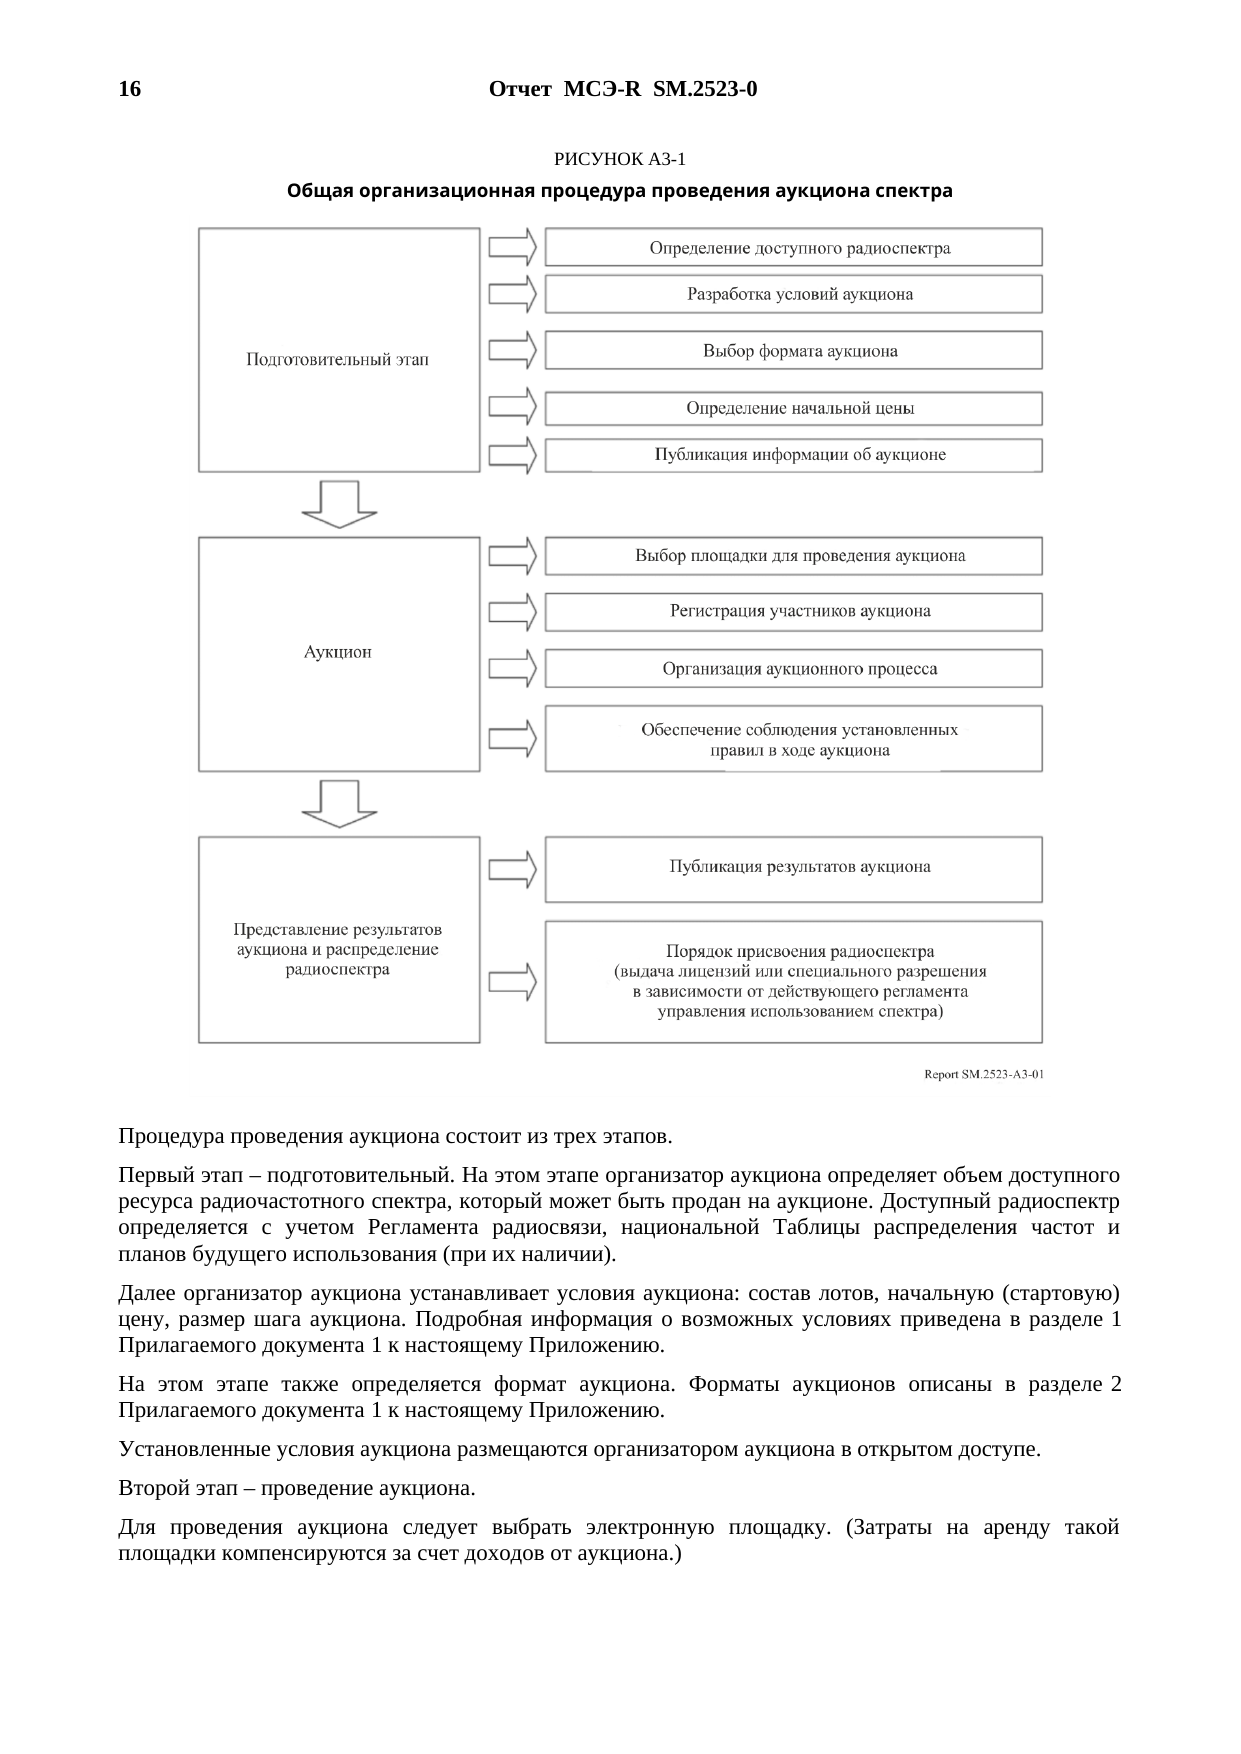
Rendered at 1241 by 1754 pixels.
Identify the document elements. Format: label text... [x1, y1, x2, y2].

text Первый этап – подготовительный. На этом этапе организатор аукциона определяет объем доступного ресурса радиочастотного спектра, который может быть продан на аукционе. Доступный радиоспектр определяется с учетом Регламента радиосвязи, национальной Таблицы распределения частот и планов будущего использования (при их наличии). [118, 1161, 1122, 1266]
title Общая организационная процедура проведения аукциона спектра [118, 178, 1122, 203]
text Для проведения аукциона следует выбрать электронную площадку. (Затраты на аренду такой площадки компенсируются за счет доходов от аукциона.) [118, 1513, 1122, 1566]
text Далее организатор аукциона устанавливает условия аукциона: состав лотов, начальную (стартовую) цену, размер шага аукциона. Подробная информация о возможных условиях приведена в разделе 1 Прилагаемого документа 1 к настоящему Приложению. [118, 1279, 1122, 1358]
text РИСУНОК A3-1 [118, 148, 1122, 169]
text На этом этапе также определяется формат аукциона. Форматы аукционов описаны в разделе 2 Прилагаемого документа 1 к настоящему Приложению. [118, 1370, 1122, 1423]
text Второй этап – проведение аукциона. [118, 1474, 1122, 1501]
text Установленные условия аукциона размещаются организатором аукциона в открытом доступе. [118, 1435, 1122, 1462]
picture [189, 215, 1052, 1097]
text Процедура проведения аукциона состоит из трех этапов. [118, 1122, 1122, 1148]
